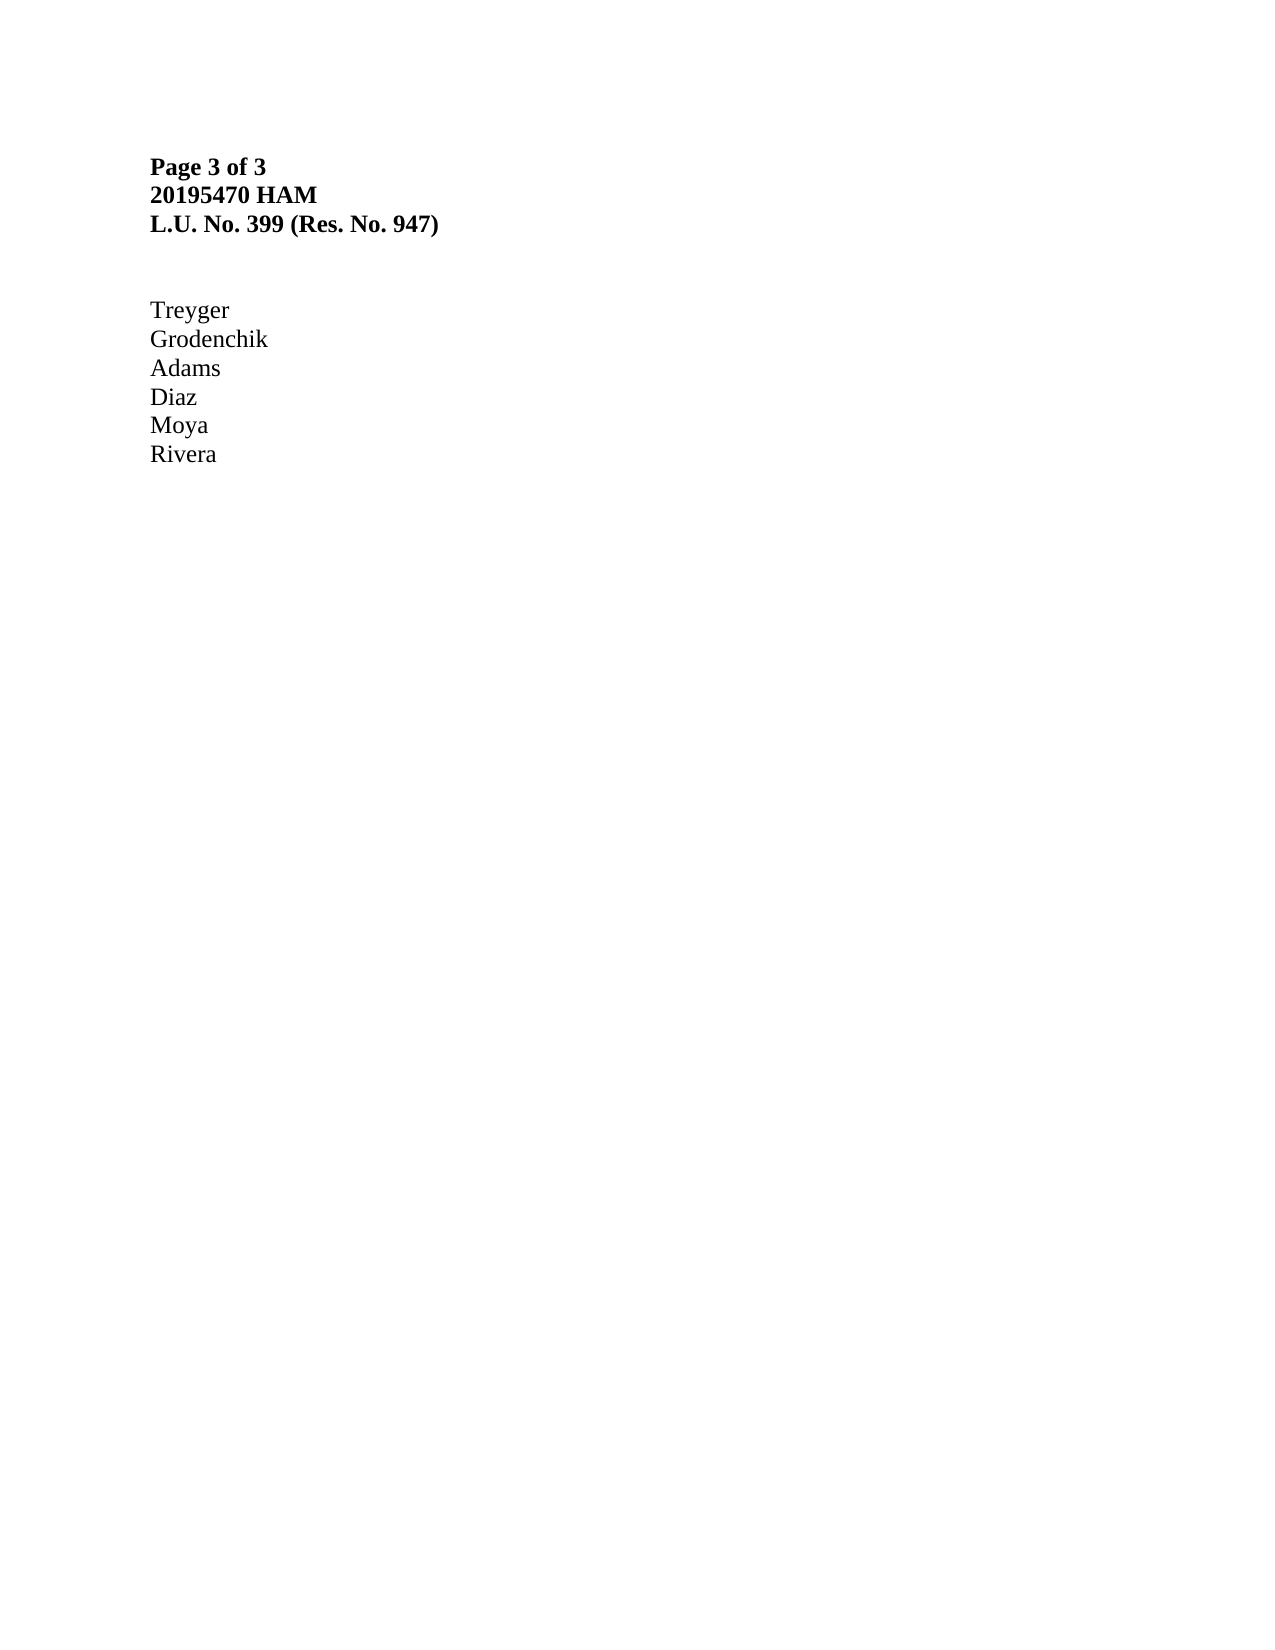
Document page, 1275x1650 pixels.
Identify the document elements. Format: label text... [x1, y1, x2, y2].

text Moya [150, 411, 1125, 439]
text Diaz [150, 382, 1125, 411]
text Treyger [150, 296, 1125, 324]
text Adams [150, 353, 1125, 382]
text Rivera [150, 439, 1125, 468]
text Grodenchik [150, 324, 1125, 353]
